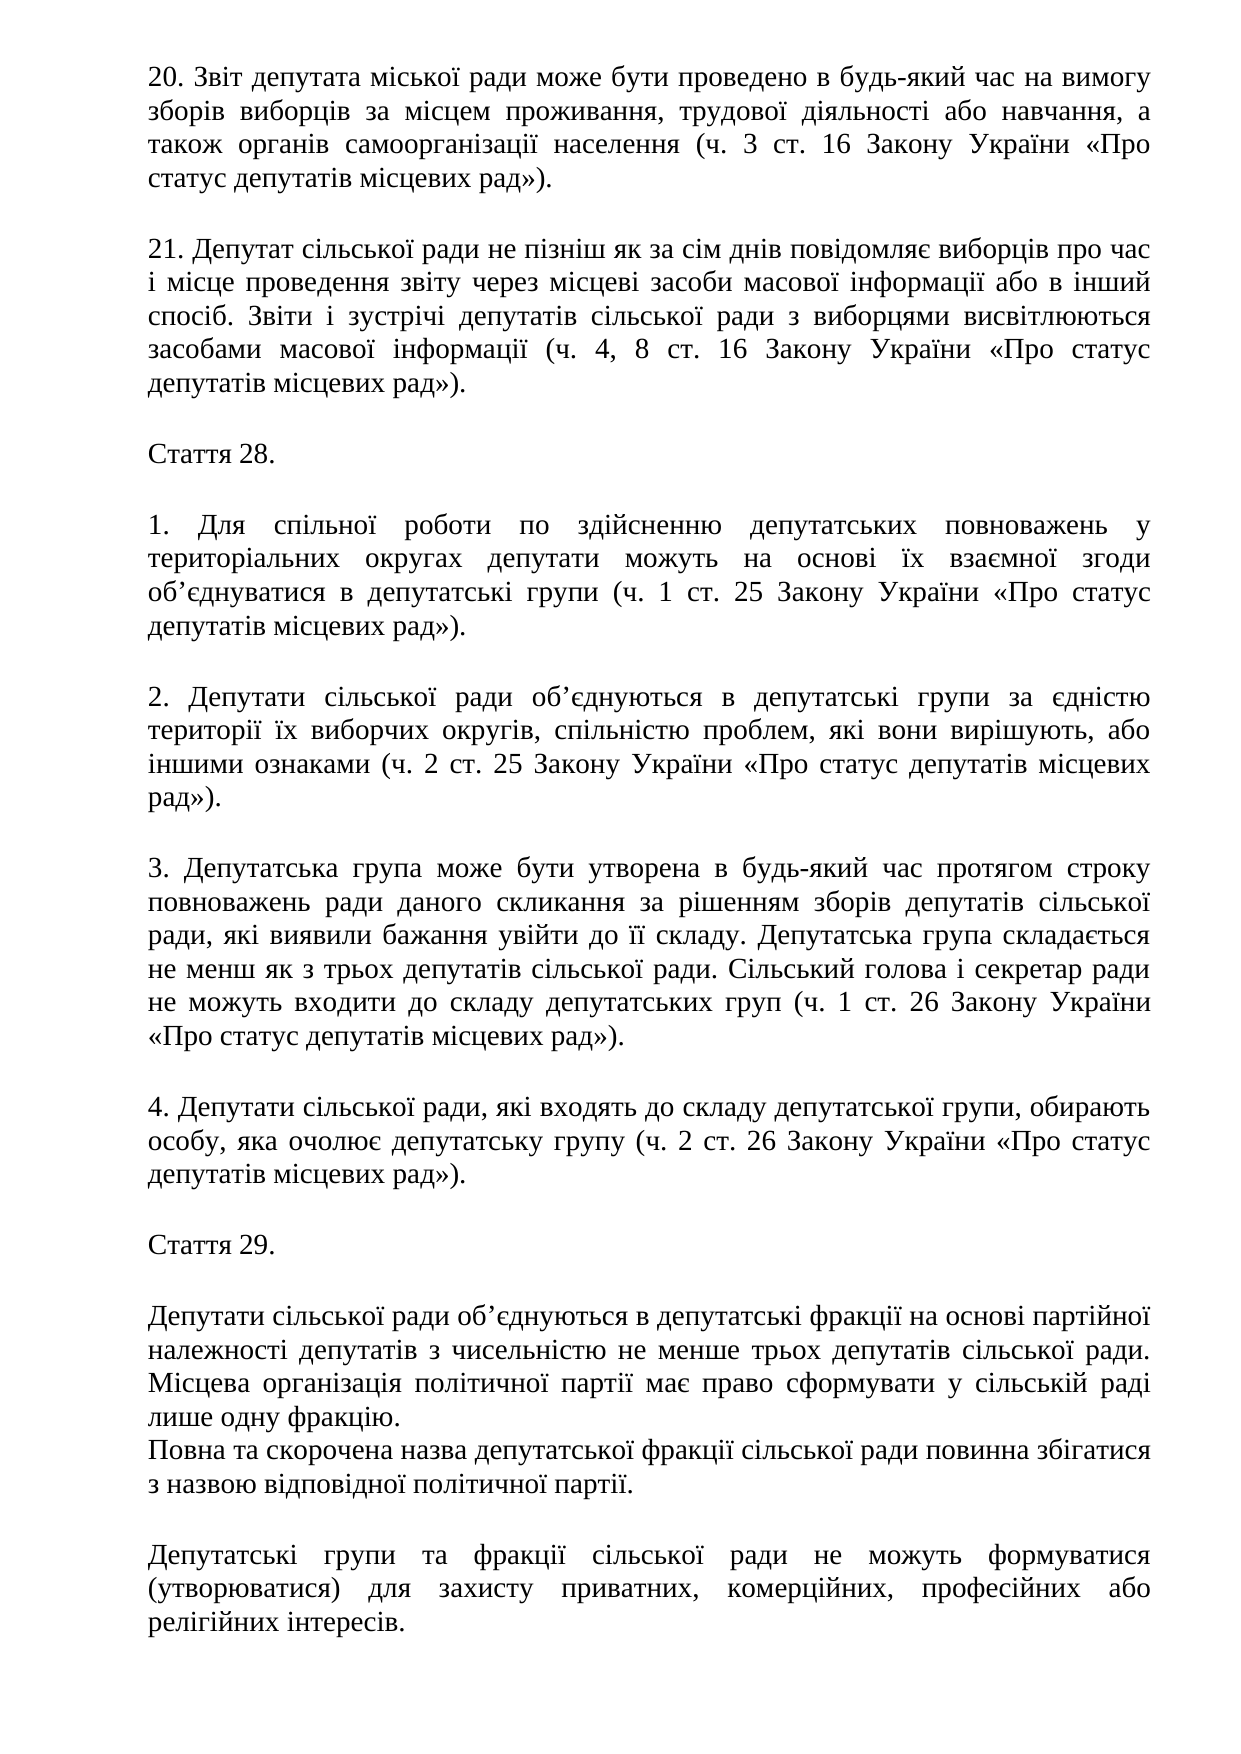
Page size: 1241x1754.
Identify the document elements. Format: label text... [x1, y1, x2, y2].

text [148, 1537, 1152, 1638]
text 1. Для спільної роботи по здійсненню депутатських повноважень у територіальних округах депутати можуть на основі їх взаємної згоди об’єднуватися в депутатські групи (ч. 1 ст. 25 Закону України «Про статус депутатів місцевих рад»). [148, 507, 1152, 641]
text 21. Депутат сільської ради не пізніш як за сім днів повідомляє виборців про час і місце проведення звіту через місцеві засоби масової інформації або в інший спосіб. Звіти і зустрічі депутатів сільської ради з виборцями висвітлюються засобами масової інформації (ч. 4, 8 ст. 16 Закону України «Про статус депутатів місцевих рад»). [148, 231, 1152, 398]
text Стаття 29. [148, 1227, 1152, 1261]
text 3. Депутатська група може бути утворена в будь-який час протягом строку повноважень ради даного скликання за рішенням зборів депутатів сільської ради, які виявили бажання увійти до її складу. Депутатська група складається не менш як з трьох депутатів сільської ради. Сільський голова і секретар ради не можуть входити до складу депутатських груп (ч. 1 ст. 26 Закону України «Про статус депутатів місцевих рад»). [148, 850, 1152, 1052]
text 20. Звіт депутата міської ради може бути проведено в будь-який час на вимогу зборів виборців за місцем проживання, трудової діяльності або навчання, а також органів самоорганізації населення (ч. 3 ст. 16 Закону України «Про статус депутатів місцевих рад»). [148, 59, 1152, 193]
text 2. Депутати сільської ради об’єднуються в депутатські групи за єдністю території їх виборчих округів, спільністю проблем, які вони вирішують, або іншими ознаками (ч. 2 ст. 25 Закону України «Про статус депутатів місцевих рад»). [148, 679, 1152, 813]
text Депутати сільської ради об’єднуються в депутатські фракції на основі партійної належності депутатів з чисельністю не менше трьох депутатів сільської ради. Місцева організація політичної партії має право сформувати у сільській раді лише одну фракцію. Повна та скорочена назва депутатської фракції сільської ради повинна збігатися з назвою відповідної політичної партії. [148, 1298, 1152, 1499]
text 4. Депутати сільської ради, які входять до складу депутатської групи, обирають особу, яка очолює депутатську групу (ч. 2 ст. 26 Закону України «Про статус депутатів місцевих рад»). [148, 1089, 1152, 1190]
text Стаття 28. [148, 436, 1152, 469]
